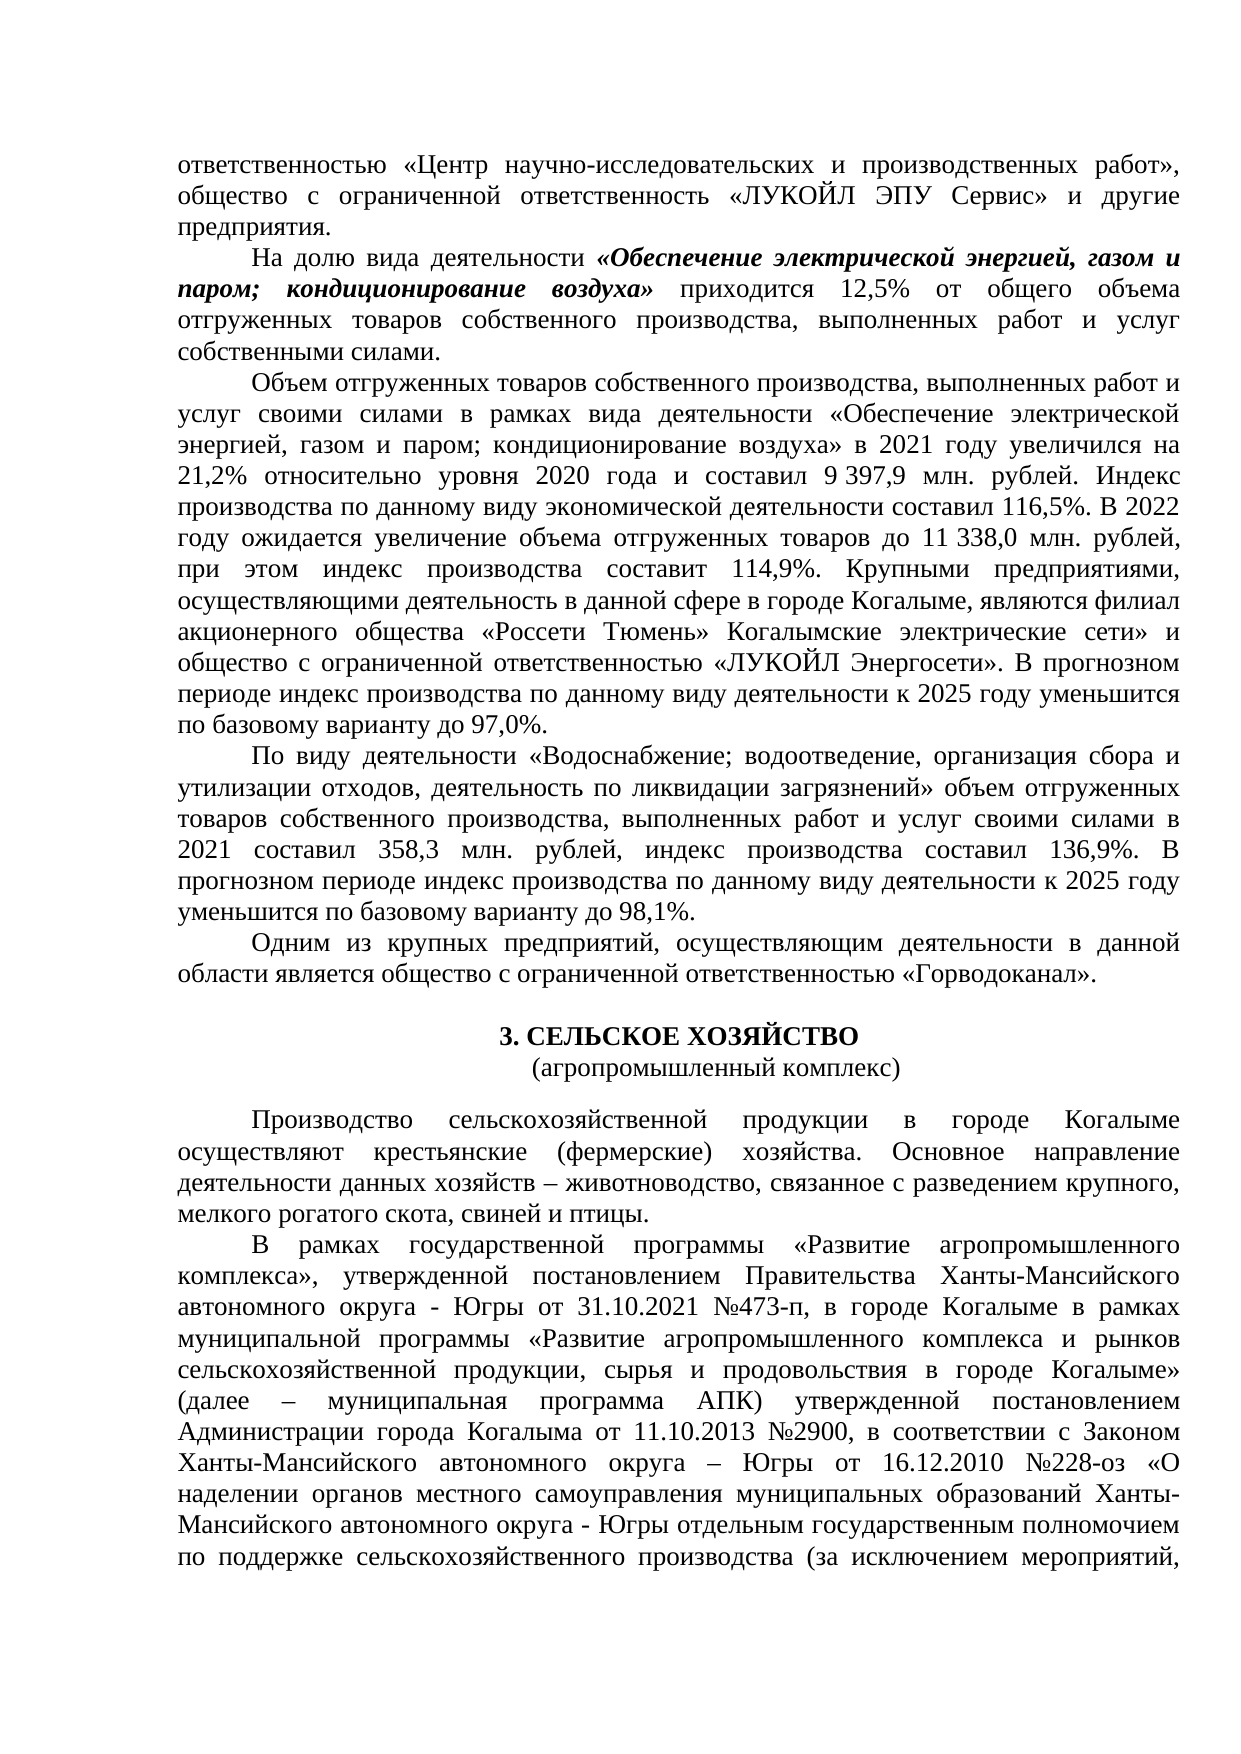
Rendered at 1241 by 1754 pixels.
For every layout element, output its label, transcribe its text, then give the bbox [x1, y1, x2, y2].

text Одним из крупных предприятий, осуществляющим деятельности в данной области является общество с ограниченной ответственностью «Горводоканал». [177, 926, 1181, 989]
text По виду деятельности «Водоснабжение; водоотведение, организация сбора и утилизации отходов, деятельность по ликвидации загрязнений» объем отгруженных товаров собственного производства, выполненных работ и услуг своими силами в 2021 составил 358,3 млн. рублей, индекс производства составил 136,9%. В прогнозном периоде индекс производства по данному виду деятельности к 2025 году уменьшится по базовому варианту до 98,1%. [177, 739, 1181, 926]
subtitle 3. СЕЛЬСКОЕ ХОЗЯЙСТВО [177, 1020, 1181, 1051]
text Производство сельскохозяйственной продукции в городе Когалыме осуществляют крестьянские (фермерские) хозяйства. Основное направление деятельности данных хозяйств – животноводство, связанное с разведением крупного, мелкого рогатого скота, свиней и птицы. [177, 1104, 1181, 1228]
text На долю вида деятельности «Обеспечение электрической энергией, газом и паром; кондиционирование воздуха» приходится 12,5% от общего объема отгруженных товаров собственного производства, выполненных работ и услуг собственными силами. [177, 241, 1181, 366]
text Объем отгруженных товаров собственного производства, выполненных работ и услуг своими силами в рамках вида деятельности «Обеспечение электрической энергией, газом и паром; кондиционирование воздуха» в 2021 году увеличился на 21,2% относительно уровня 2020 года и составил 9 397,9 млн. рублей. Индекс производства по данному виду экономической деятельности составил 116,5%. В 2022 году ожидается увеличение объема отгруженных товаров до 11 338,0 млн. рублей, при этом индекс производства составит 114,9%. Крупными предприятиями, осуществляющими деятельность в данной сфере в городе Когалыме, являются филиал акционерного общества «Россети Тюмень» Когалымские электрические сети» и общество с ограниченной ответственностью «ЛУКОЙЛ Энергосети». В прогнозном периоде индекс производства по данному виду деятельности к 2025 году уменьшится по базовому варианту до 97,0%. [177, 366, 1181, 739]
text (агропромышленный комплекс) [177, 1051, 1181, 1082]
